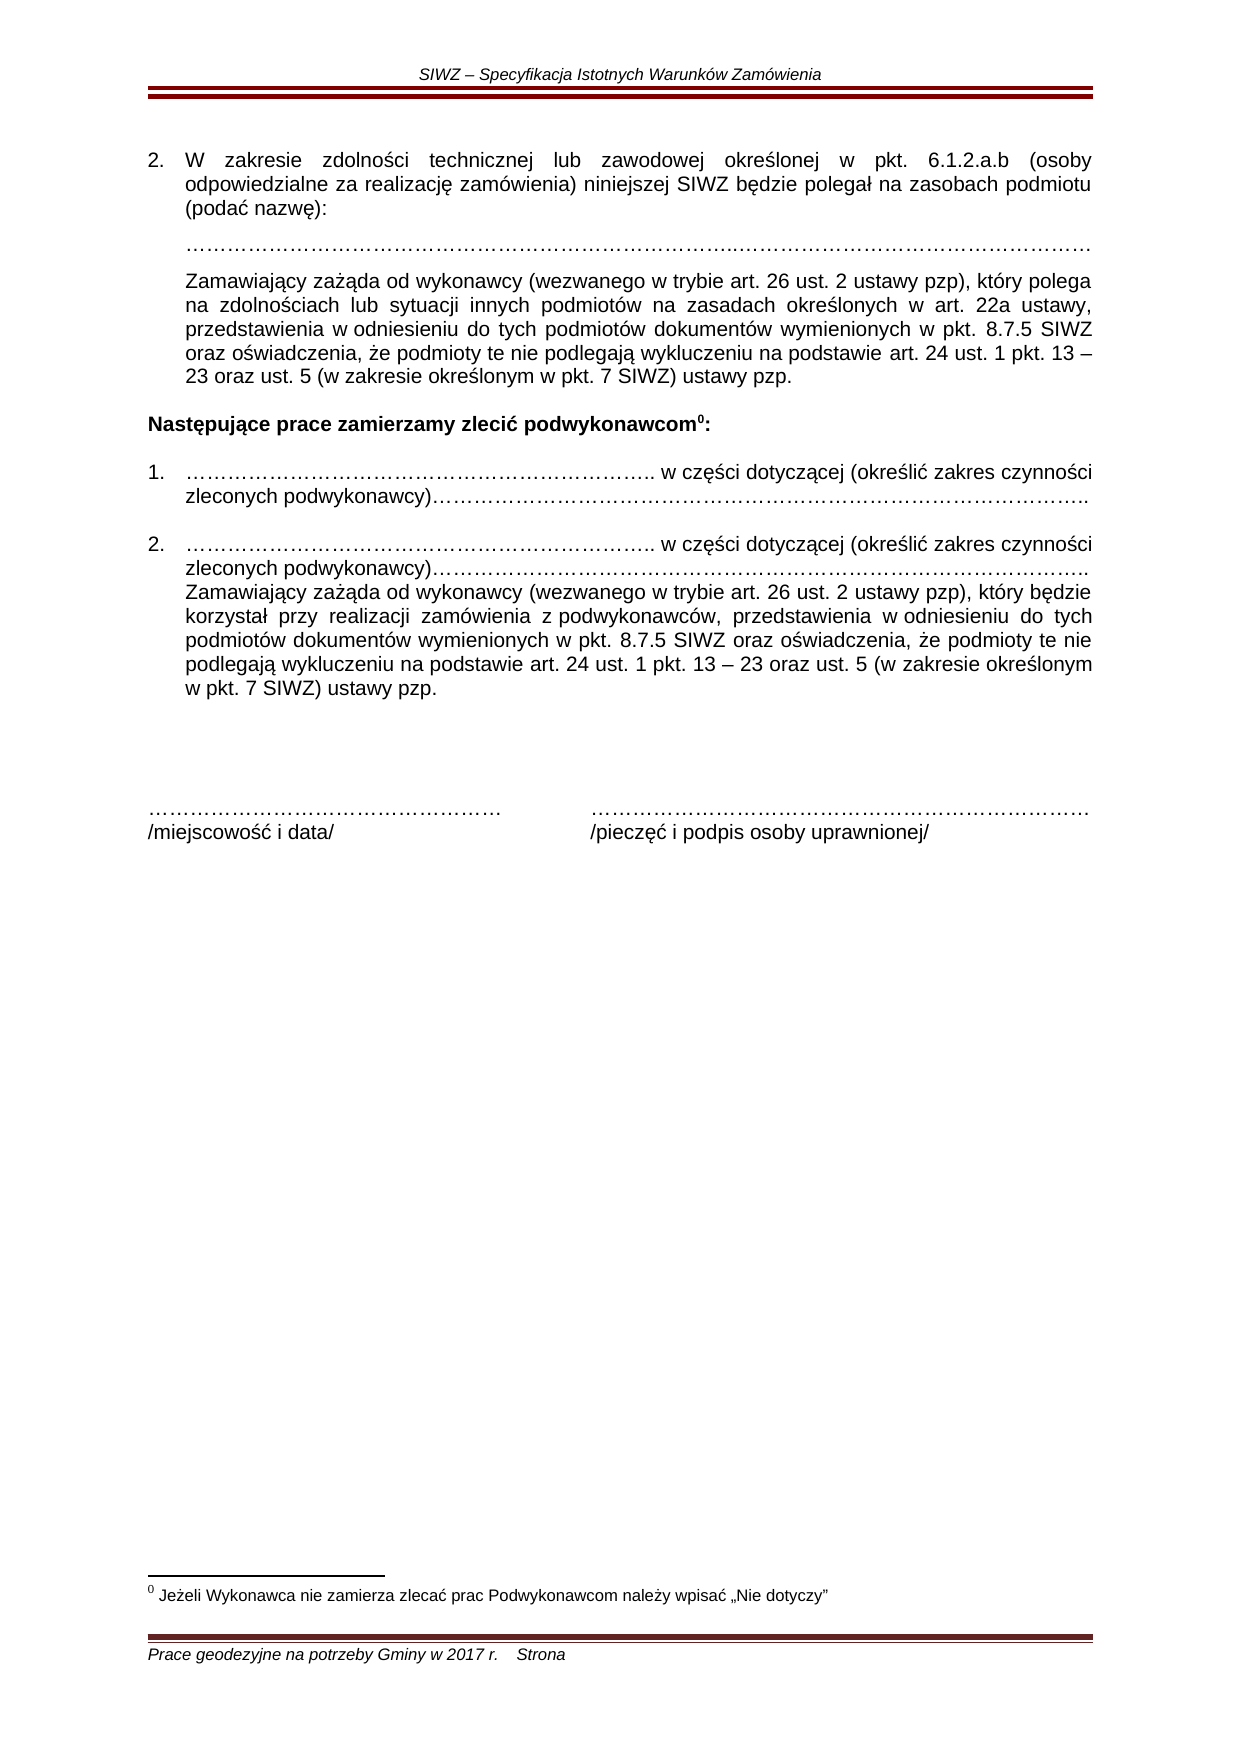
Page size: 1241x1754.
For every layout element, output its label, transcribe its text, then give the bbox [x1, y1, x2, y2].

list ………………………………………………………….. w części dotyczącej (określić zakres czynności zleconych podwykonawcy)………………………………………………………………………………….. [148, 532, 1093, 580]
text …………………………………………… ……………………………………………………………… [148, 796, 1093, 819]
text Zamawiający zażąda od wykonawcy (wezwanego w trybie art. 26 ust. 2 ustawy pzp), który polega na zdolnościach lub sytuacji innych podmiotów na zasadach określonych w art. 22a ustawy, przedstawienia w odniesieniu do tych podmiotów dokumentów wymienionych w pkt. 8.7.5 SIWZ oraz oświadczenia, że podmioty te nie podlegają wykluczeniu na podstawie art. 24 ust. 1 pkt. 13 – 23 oraz ust. 5 (w zakresie określonym w pkt. 7 SIWZ) ustawy pzp. [185, 268, 1093, 388]
text ……………………………………………………………………..…………………………………………… [185, 232, 1093, 256]
list ………………………………………………………….. w części dotyczącej (określić zakres czynności zleconych podwykonawcy)………………………………………………………………………………….. [148, 460, 1093, 508]
text /miejscowość i data/ /pieczęć i podpis osoby uprawnionej/ [148, 819, 1093, 843]
text Zamawiający zażąda od wykonawcy (wezwanego w trybie art. 26 ust. 2 ustawy pzp), który będzie korzystał przy realizacji zamówienia z podwykonawców, przedstawienia w odniesieniu do tych podmiotów dokumentów wymienionych w pkt. 8.7.5 SIWZ oraz oświadczenia, że podmioty te nie podlegają wykluczeniu na podstawie art. 24 ust. 1 pkt. 13 – 23 oraz ust. 5 (w zakresie określonym w pkt. 7 SIWZ) ustawy pzp. [185, 580, 1093, 700]
text Następujące prace zamierzamy zlecić podwykonawcom: [148, 412, 1093, 436]
list W zakresie zdolności technicznej lub zawodowej określonej w pkt. 6.1.2.a.b (osoby odpowiedzialne za realizację zamówienia) niniejszej SIWZ będzie polegał na zasobach podmiotu (podać nazwę): [147, 148, 1093, 219]
